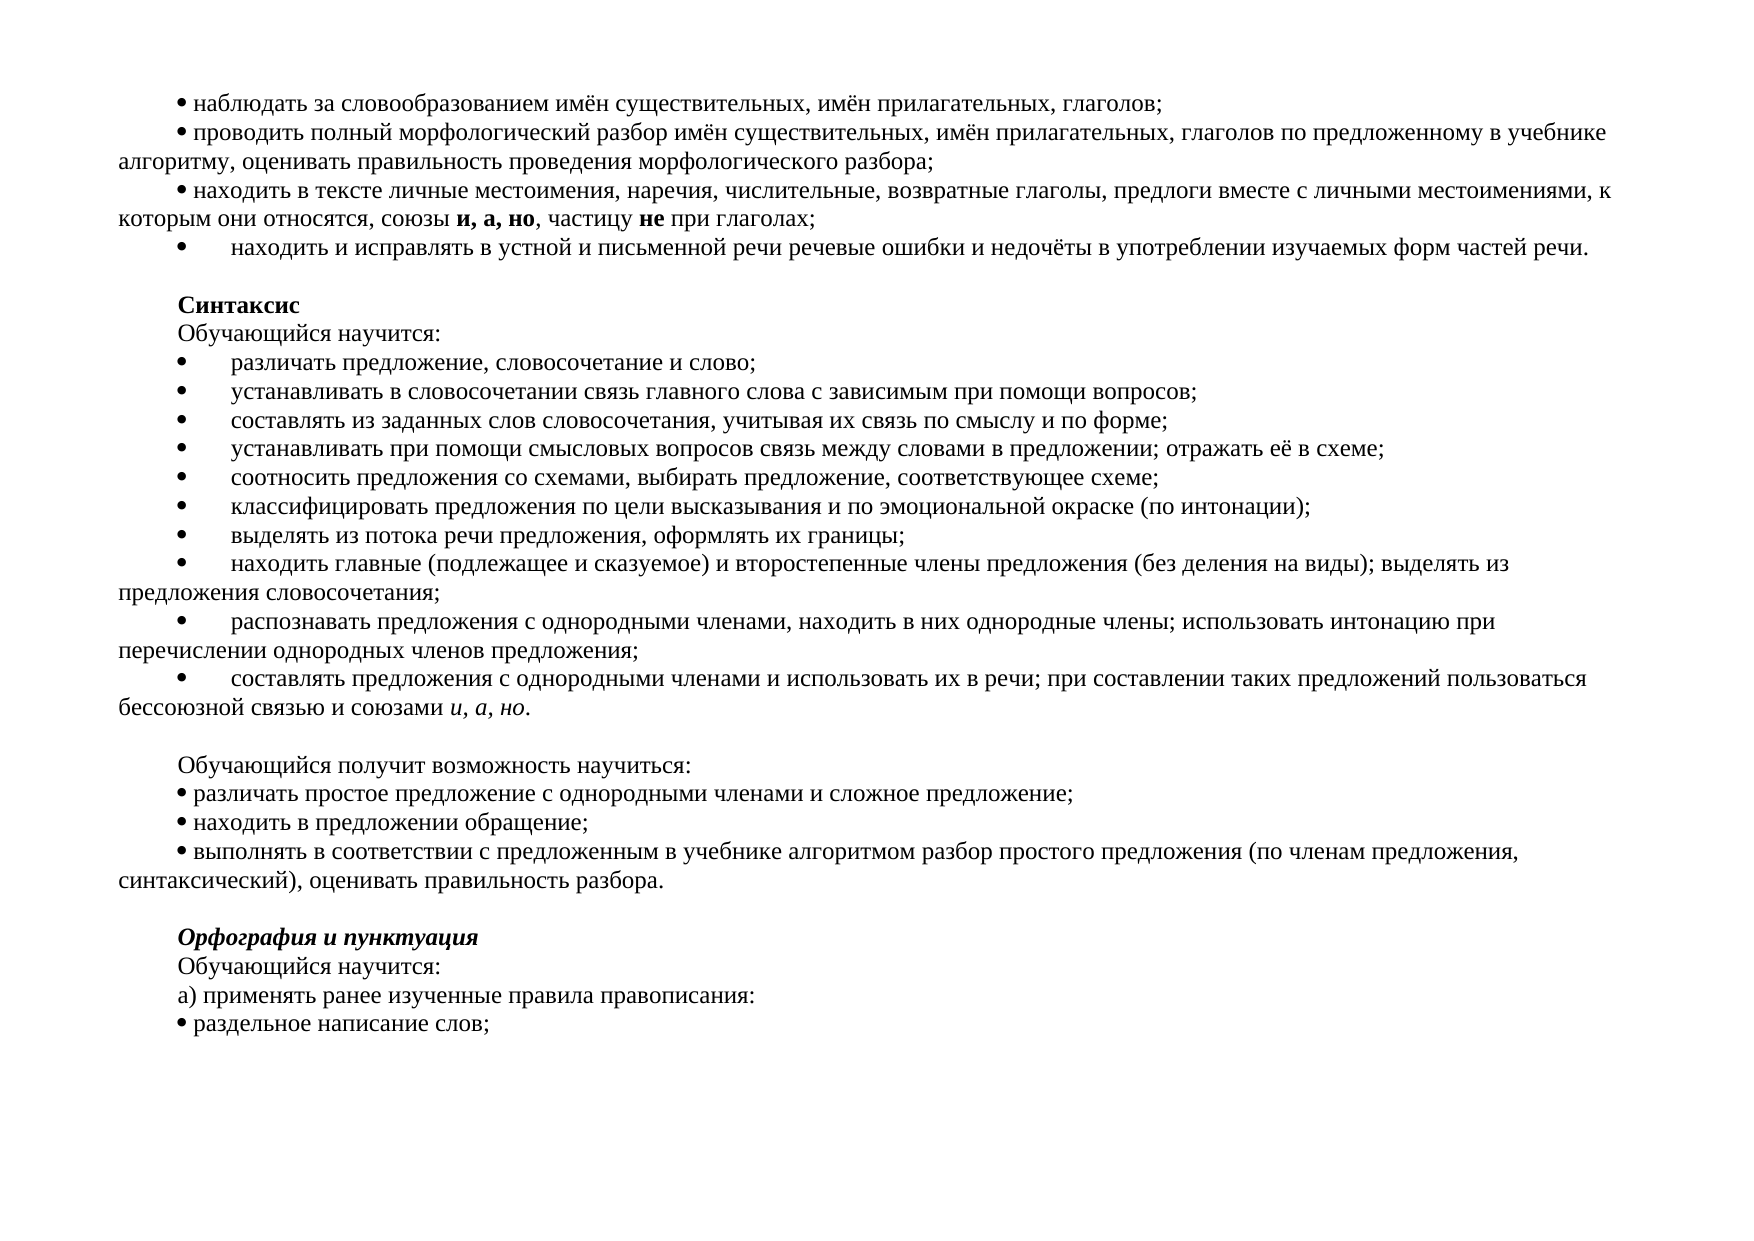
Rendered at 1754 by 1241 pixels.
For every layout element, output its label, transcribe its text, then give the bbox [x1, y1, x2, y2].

list составлять предложения с однородными членами и использовать их в речи; при составлении таких предложений пользоваться бессоюзной связью и союзами и, а, но. [118, 663, 1636, 721]
text Орфография и пунктуация [118, 922, 1636, 951]
list различать простое предложение с однородными членами и сложное предложение; [118, 778, 1636, 807]
list раздельное написание слов; [118, 1008, 1636, 1037]
list находить в тексте личные местоимения, наречия, числительные, возвратные глаголы, предлоги вместе с личными местоимениями, к которым они относятся, союзы и, а, но, частицу не при глаголах; [118, 175, 1636, 232]
list выделять из потока речи предложения, оформлять их границы; [118, 520, 1636, 548]
text Обучающийся научится: [118, 951, 1636, 980]
list составлять из заданных слов словосочетания, учитывая их связь по смыслу и по форме; [118, 405, 1636, 433]
list проводить полный морфологический разбор имён существительных, имён прилагательных, глаголов по предложенному в учебнике алгоритму, оценивать правильность проведения морфологического разбора; [118, 117, 1636, 175]
text а) применять ранее изученные правила правописания: [118, 980, 1636, 1008]
text Обучающийся получит возможность научиться: [118, 750, 1636, 778]
text Обучающийся научится: [118, 318, 1636, 347]
list устанавливать в словосочетании связь главного слова с зависимым при помощи вопросов; [118, 376, 1636, 405]
list классифицировать предложения по цели высказывания и по эмоциональной окраске (по интонации); [118, 491, 1636, 520]
list находить и исправлять в устной и письменной речи речевые ошибки и недочёты в употреблении изучаемых форм частей речи. [118, 232, 1636, 261]
list наблюдать за словообразованием имён существительных, имён прилагательных, глаголов; [118, 88, 1636, 117]
list устанавливать при помощи смысловых вопросов связь между словами в предложении; отражать её в схеме; [118, 433, 1636, 462]
list выполнять в соответствии с предложенным в учебнике алгоритмом разбор простого предложения (по членам предложения, синтаксический), оценивать правильность разбора. [118, 836, 1636, 893]
text Синтаксис [118, 290, 1636, 318]
list находить главные (подлежащее и сказуемое) и второстепенные члены предложения (без деления на виды); выделять из предложения словосочетания; [118, 548, 1636, 606]
list распознавать предложения с однородными членами, находить в них однородные члены; использовать интонацию при перечислении однородных членов предложения; [118, 606, 1636, 663]
list различать предложение, словосочетание и слово; [118, 347, 1636, 376]
list соотносить предложения со схемами, выбирать предложение, соответствующее схеме; [118, 462, 1636, 491]
list находить в предложении обращение; [118, 807, 1636, 836]
